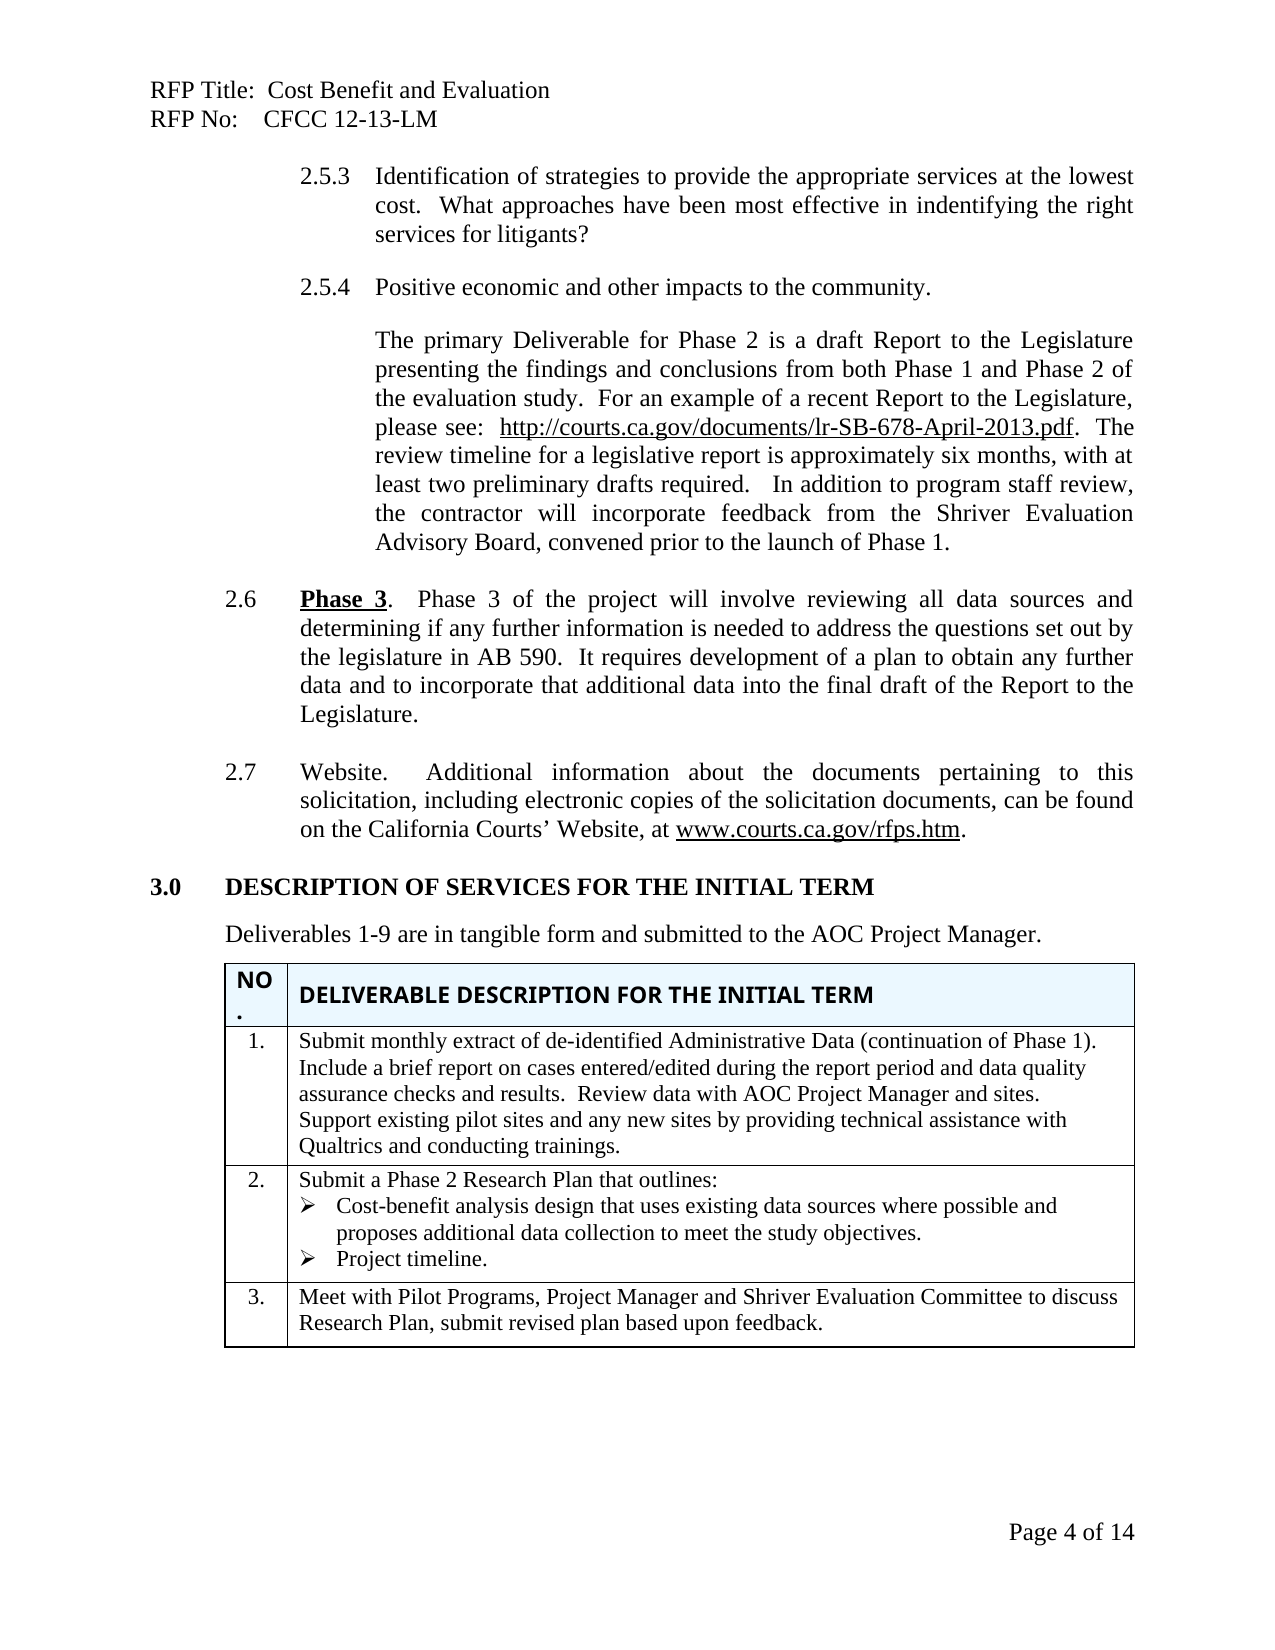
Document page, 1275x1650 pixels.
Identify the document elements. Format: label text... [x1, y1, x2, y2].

table_cell Submit a Phase 2 Research Plan that outlines: Cost-benefit analysis design that uses existing data sources where possible and proposes additional data collection to meet the study objectives. Project timeline. [288, 1166, 1134, 1282]
table_cell 2. [226, 1166, 287, 1282]
table_cell 1. [226, 1027, 287, 1165]
table_cell 3. [226, 1283, 287, 1346]
text Deliverables 1-9 are in tangible form and submitted to the AOC Project Manager. [225, 919, 1134, 948]
list Positive economic and other impacts to the community. [300, 272, 1134, 301]
list Identification of strategies to provide the appropriate services at the lowest cost. What approaches have been most effective in indentifying the right services for litigants? [300, 161, 1134, 247]
table_cell Submit monthly extract of de-identified Administrative Data (continuation of Phase 1). Include a brief report on cases entered/edited during the report period and data quality assurance checks and results. Review data with AOC Project Manager and sites. Support existing pilot sites and any new sites by providing technical assistance with Qualtrics and conducting trainings. [288, 1027, 1134, 1165]
table_cell Meet with Pilot Programs, Project Manager and Shriver Evaluation Committee to discuss Research Plan, submit revised plan based upon feedback. [288, 1283, 1134, 1346]
list Website. Additional information about the documents pertaining to this solicitation, including electronic copies of the solicitation documents, can be found on the California Courts’ Website, at www.courts.ca.gov/rfps.htm. [225, 757, 1134, 843]
list 3.0 DESCRIPTION OF SERVICES FOR THE INITIAL TERM [150, 872, 1134, 900]
table_header Deliverable Description for the Initial Term [288, 964, 1134, 1026]
table_header No. [226, 964, 287, 1026]
list The primary Deliverable for Phase 2 is a draft Report to the Legislature presenting the findings and conclusions from both Phase 1 and Phase 2 of the evaluation study. For an example of a recent Report to the Legislature, please see: http://courts.ca.gov/documents/lr-SB-678-April-2013.pdf. The review timeline for a legislative report is approximately six months, with at least two preliminary drafts required. In addition to program staff review, the contractor will incorporate feedback from the Shriver Evaluation Advisory Board, convened prior to the launch of Phase 1. [375, 325, 1134, 555]
list Phase 3. Phase 3 of the project will involve reviewing all data sources and determining if any further information is needed to address the questions set out by the legislature in AB 590. It requires development of a plan to obtain any further data and to incorporate that additional data into the final draft of the Report to the Legislature. [225, 584, 1134, 728]
